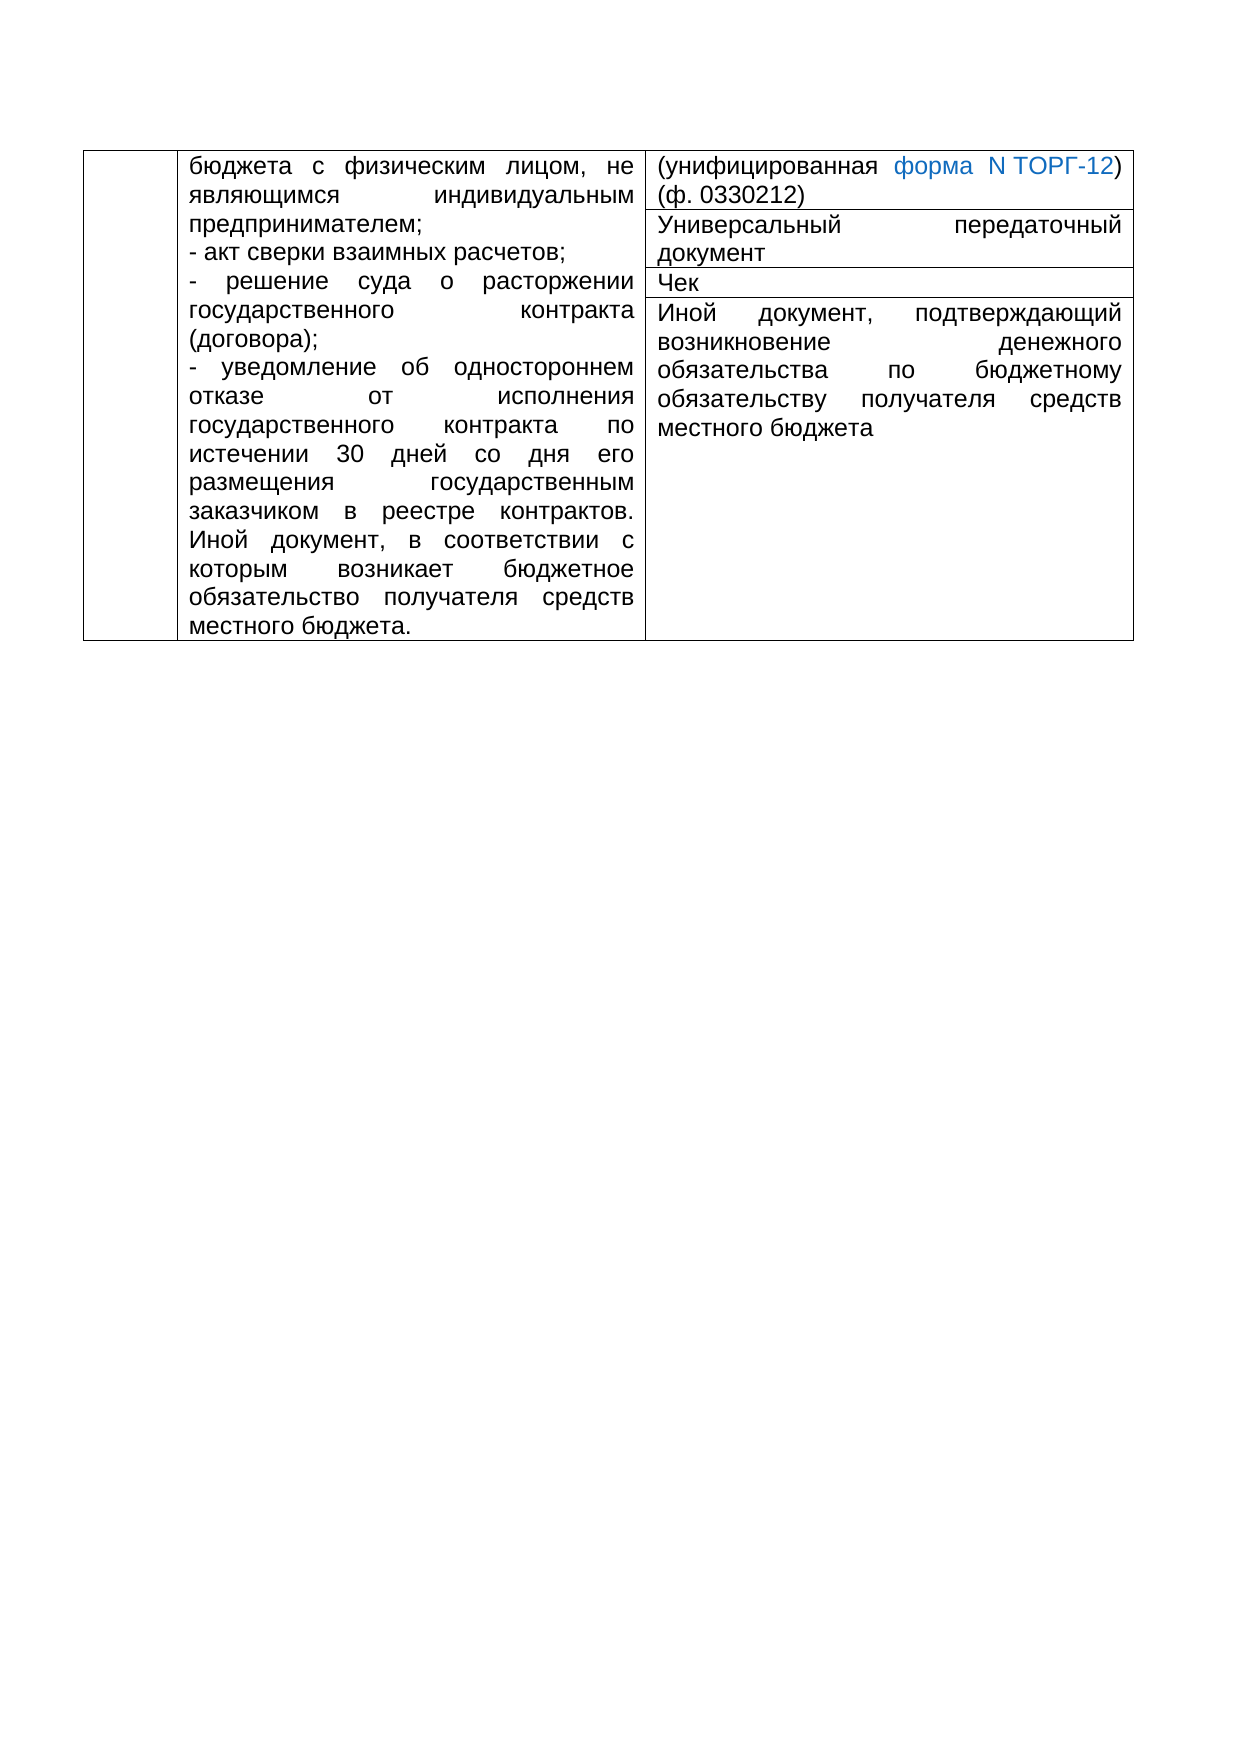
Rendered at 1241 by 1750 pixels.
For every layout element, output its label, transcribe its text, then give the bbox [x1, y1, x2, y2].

table_cell Универсальный передаточный документ [646, 210, 1133, 267]
table_cell Иной документ, подтверждающий возникновение денежного обязательства по бюджетному обязательству получателя средств местного бюджета [646, 298, 1133, 640]
table_cell Чек [646, 268, 1133, 297]
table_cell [646, 151, 1133, 208]
